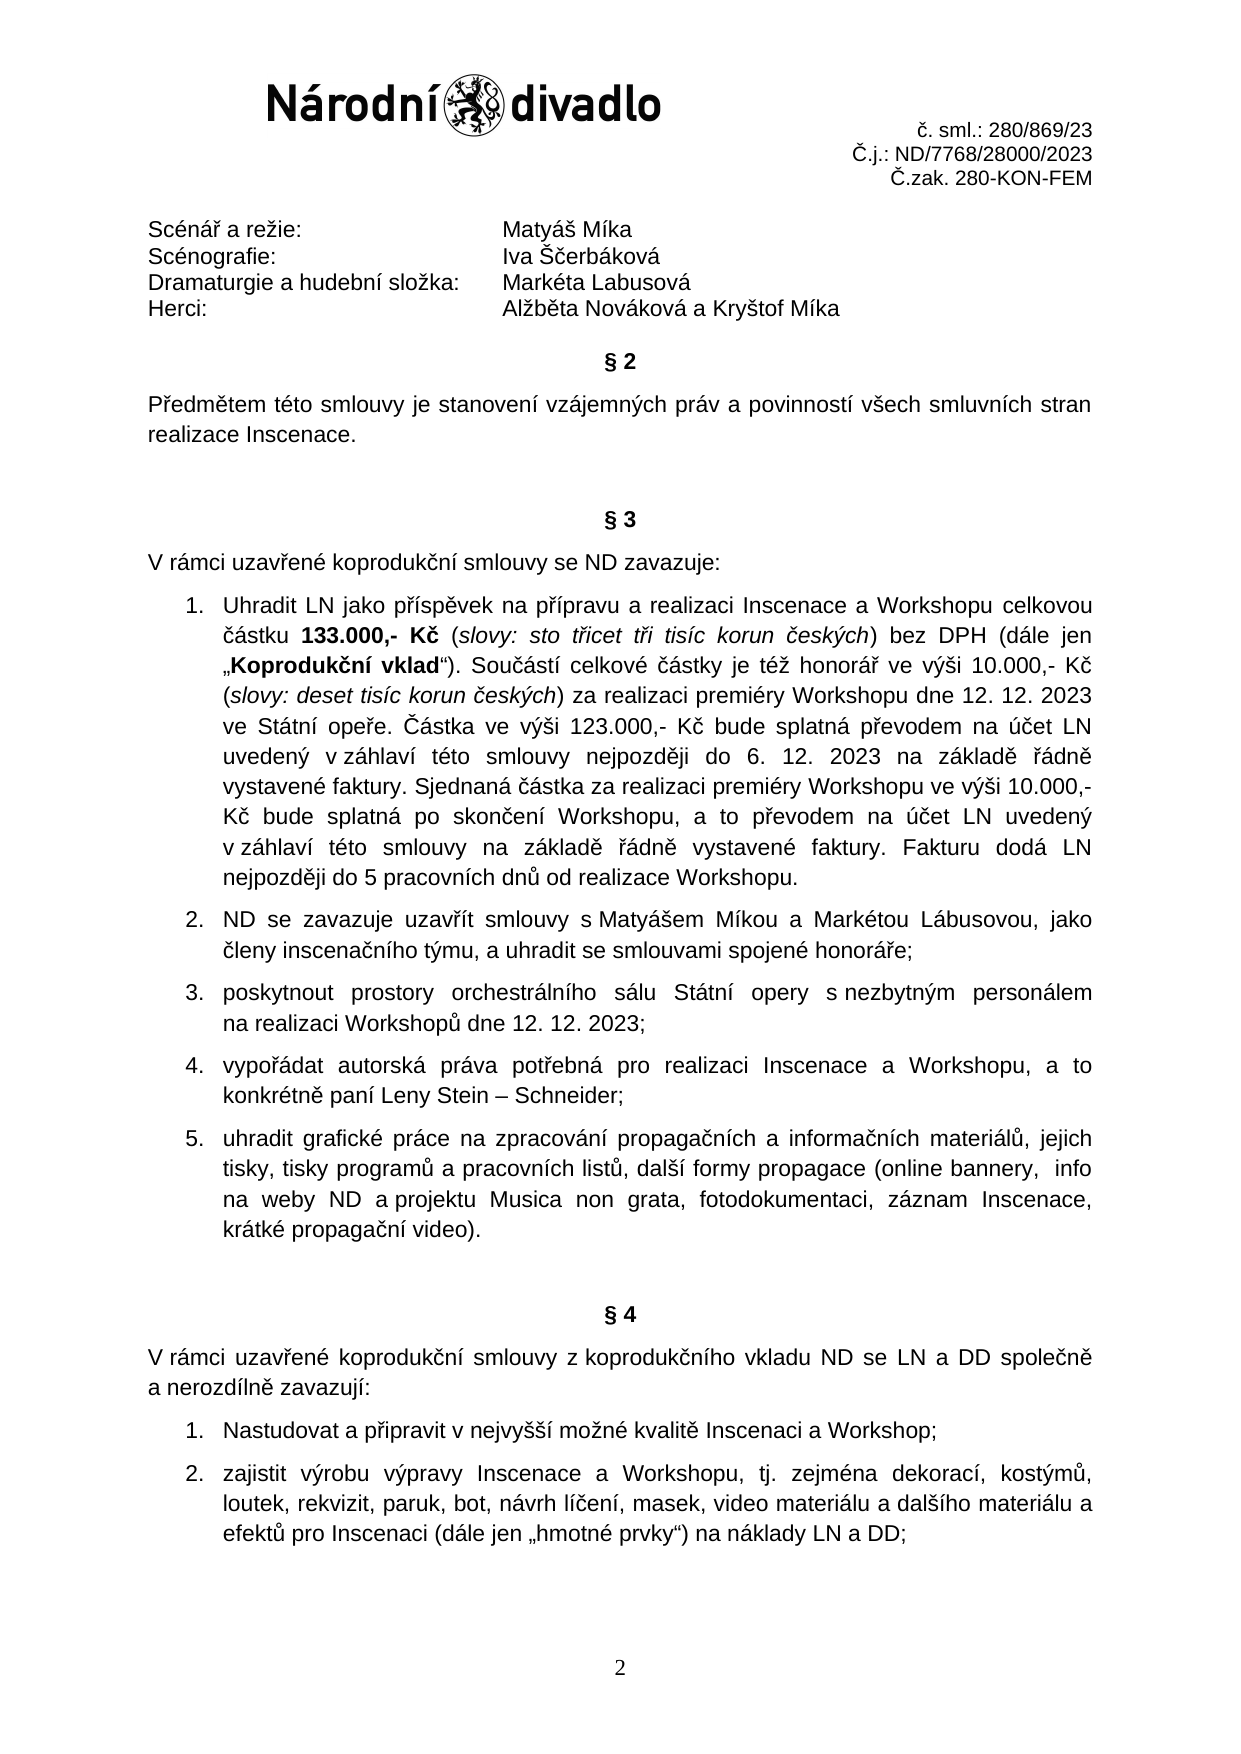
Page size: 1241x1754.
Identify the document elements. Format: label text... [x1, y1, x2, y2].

list zajistit výrobu výpravy Inscenace a Workshopu, tj. zejména dekorací, kostýmů, loutek, rekvizit, paruk, bot, návrh líčení, masek, video materiálu a dalšího materiálu a efektů pro Inscenaci (dále jen „hmotné prvky“) na náklady LN a DD; [185, 1459, 1093, 1546]
list poskytnout prostory orchestrálního sálu Státní opery s nezbytným personálem na realizaci Workshopů dne 12. 12. 2023; [185, 979, 1093, 1036]
text Dramaturgie a hudební složka: Markéta Labusová [148, 269, 1093, 295]
list uhradit grafické práce na zpracování propagačních a informačních materiálů, jejich tisky, tisky programů a pracovních listů, další formy propagace (online bannery, info na weby ND a projektu Musica non grata, fotodokumentaci, záznam Inscenace, krátké propagační video). [185, 1125, 1093, 1242]
text V rámci uzavřené koprodukční smlouvy se ND zavazuje: [148, 549, 1093, 575]
list Uhradit LN jako příspěvek na přípravu a realizaci Inscenace a Workshopu celkovou částku 133.000,- Kč (slovy: sto třicet tři tisíc korun českých) bez DPH (dále jen „Koprodukční vklad“). Součástí celkové částky je též honorář ve výši 10.000,- Kč (slovy: deset tisíc korun českých) za realizaci premiéry Workshopu dne 12. 12. 2023 ve Státní opeře. Částka ve výši 123.000,- Kč bude splatná převodem na účet LN uvedený v záhlaví této smlouvy nejpozději do 6. 12. 2023 na základě řádně vystavené faktury. Sjednaná částka za realizaci premiéry Workshopu ve výši 10.000,- Kč bude splatná po skončení Workshopu, a to převodem na účet LN uvedený v záhlaví této smlouvy na základě řádně vystavené faktury. Fakturu dodá LN nejpozději do 5 pracovních dnů od realizace Workshopu. [185, 592, 1093, 890]
list ND se zavazuje uzavřít smlouvy s Matyášem Míkou a Markétou Lábusovou, jako členy inscenačního týmu, a uhradit se smlouvami spojené honoráře; [185, 906, 1093, 963]
text § 2 [148, 348, 1093, 374]
text Herci: Alžběta Nováková a Kryštof Míka [148, 295, 1093, 322]
list vypořádat autorská práva potřebná pro realizaci Inscenace a Workshopu, a to konkrétně paní Leny Stein – Schneider; [185, 1052, 1093, 1109]
text Scénář a režie: Matyáš Míka [148, 216, 1093, 243]
text § 3 [148, 506, 1093, 533]
text Scénografie: Iva Ščerbáková [148, 243, 1093, 269]
text V rámci uzavřené koprodukční smlouvy z koprodukčního vkladu ND se LN a DD společně a nerozdílně zavazují: [148, 1344, 1093, 1400]
picture [267, 73, 662, 138]
list Nastudovat a připravit v nejvyšší možné kvalitě Inscenaci a Workshop; [185, 1417, 1093, 1443]
text Předmětem této smlouvy je stanovení vzájemných práv a povinností všech smluvních stran realizace Inscenace. [148, 391, 1093, 447]
text § 4 [148, 1301, 1093, 1327]
